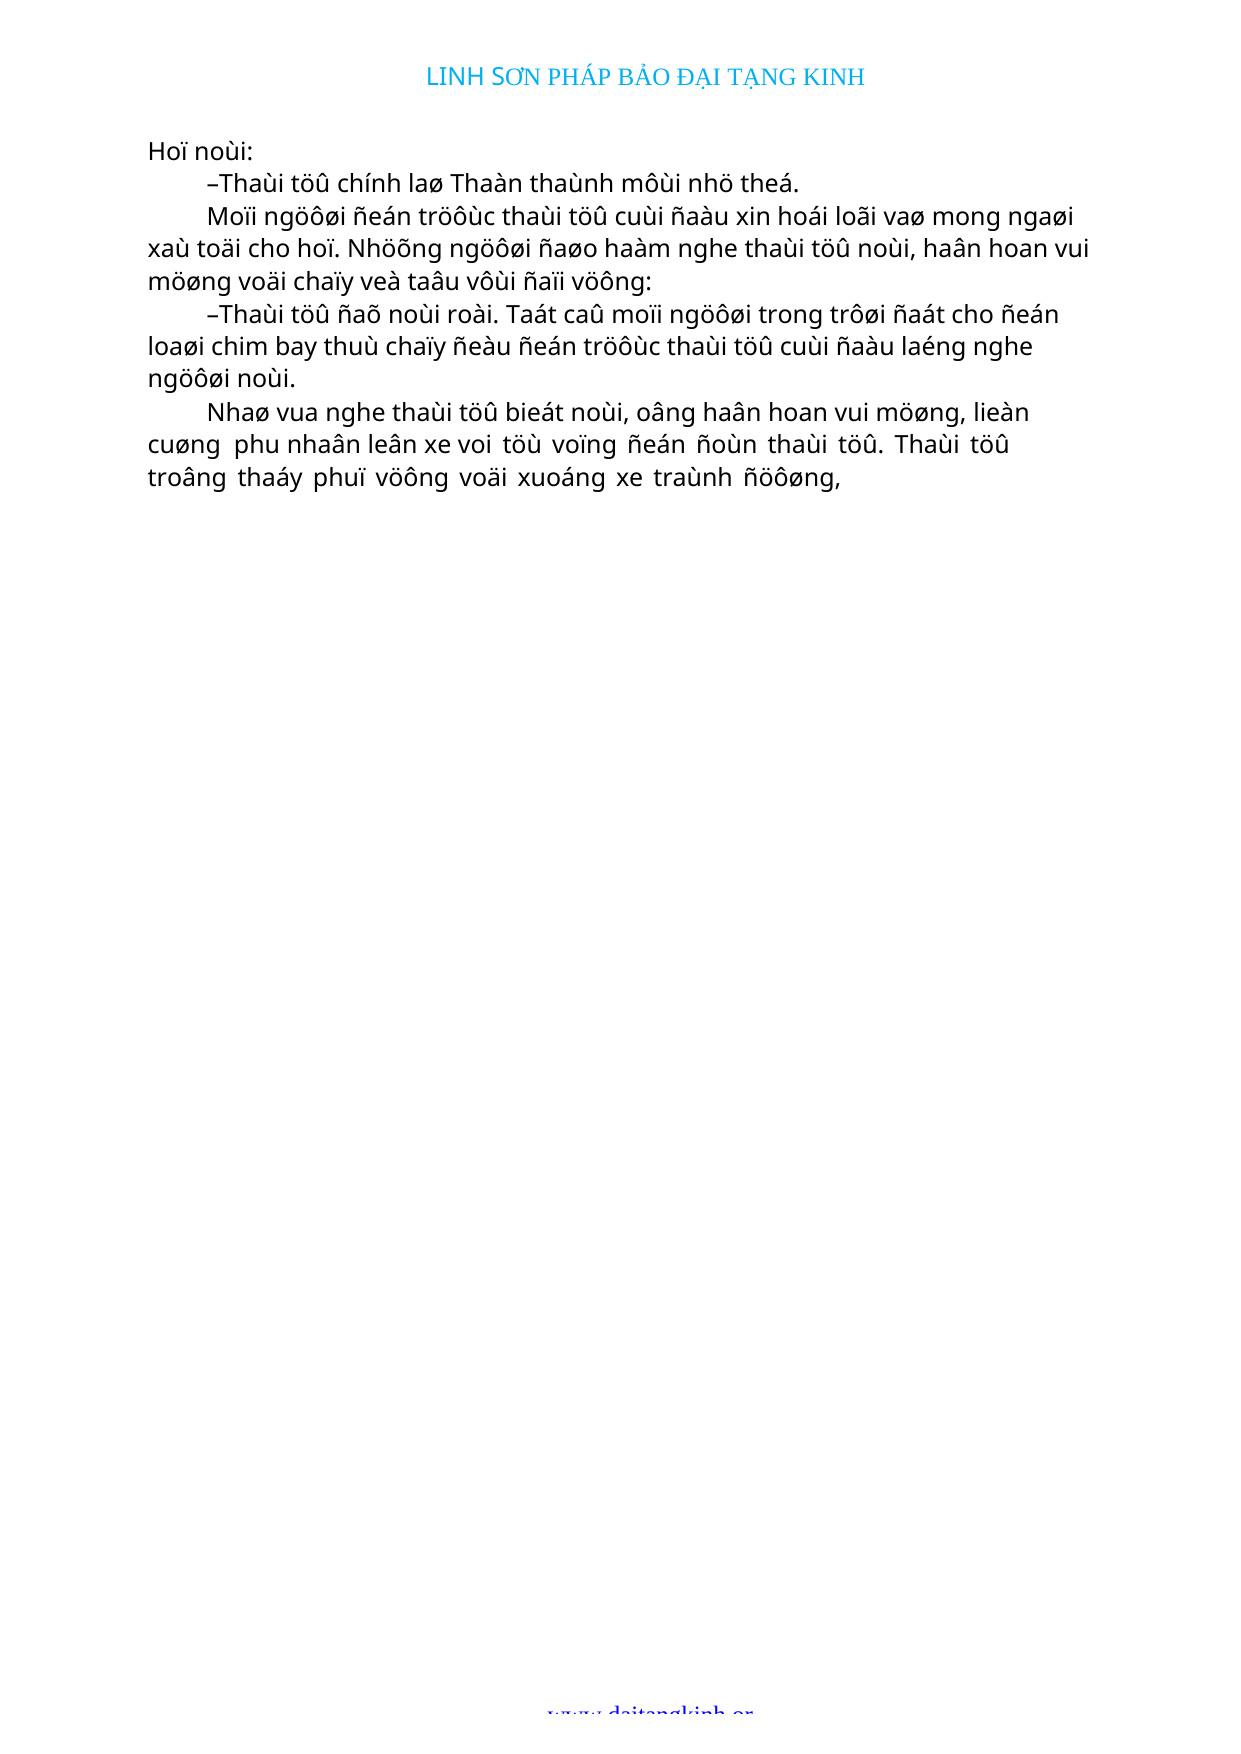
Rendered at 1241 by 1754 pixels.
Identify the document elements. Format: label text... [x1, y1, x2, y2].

text –Thaùi töû chính laø Thaàn thaùnh môùi nhö theá. [206, 167, 1105, 199]
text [147, 135, 1105, 167]
text Moïi ngöôøi ñeán tröôùc thaùi töû cuùi ñaàu xin hoái loãi vaø mong ngaøi xaù toäi cho hoï. Nhöõng ngöôøi ñaøo haàm nghe thaùi töû noùi, haân hoan vui möøng voäi chaïy veà taâu vôùi ñaïi vöông: [147, 199, 1105, 297]
text Nhaø vua nghe thaùi töû bieát noùi, oâng haân hoan vui möøng, lieàn cuøng phu nhaân leân xe voi töù voïng ñeán ñoùn thaùi töû. Thaùi töû troâng thaáy phuï vöông voäi xuoáng xe traùnh ñöôøng, [147, 395, 1092, 493]
text –Thaùi töû ñaõ noùi roài. Taát caû moïi ngöôøi trong trôøi ñaát cho ñeán loaøi chim bay thuù chaïy ñeàu ñeán tröôùc thaùi töû cuùi ñaàu laéng nghe ngöôøi noùi. [147, 297, 1105, 395]
